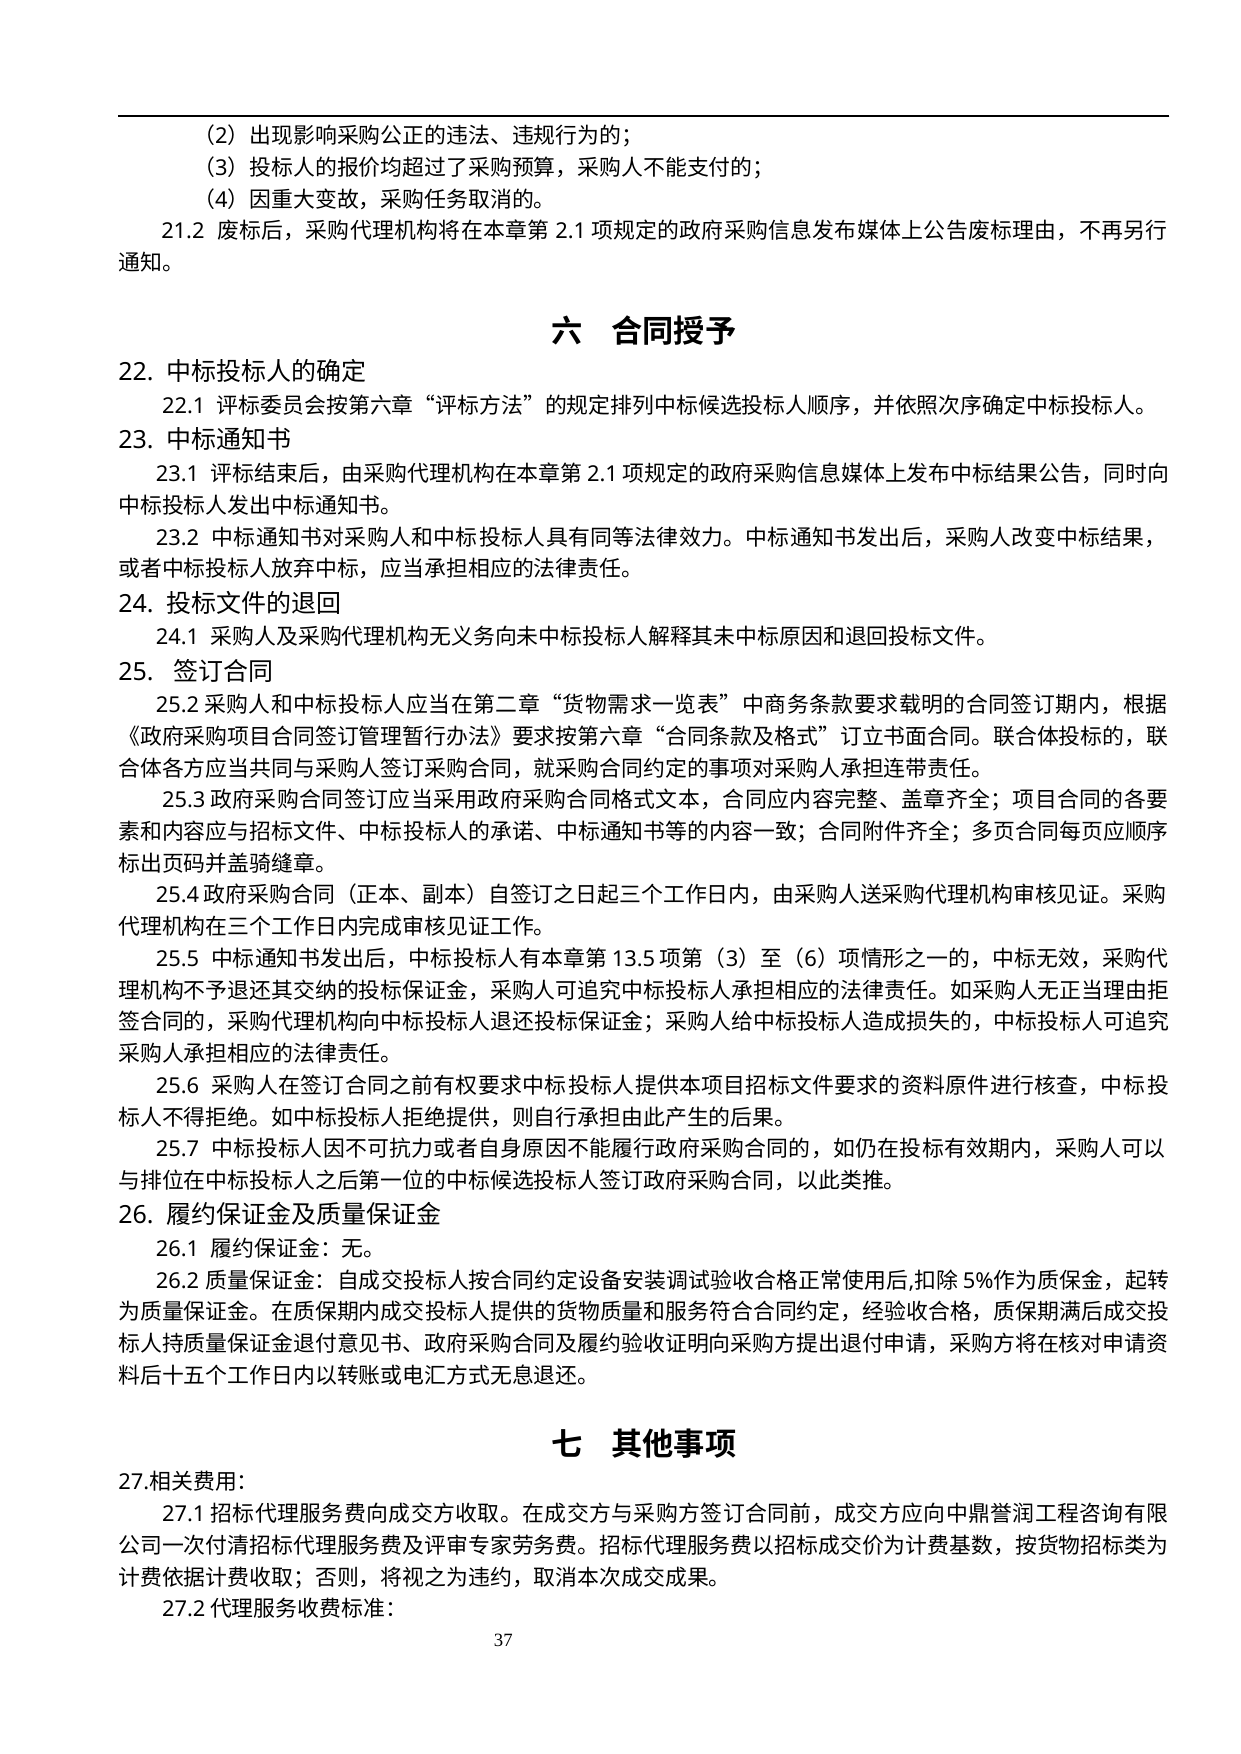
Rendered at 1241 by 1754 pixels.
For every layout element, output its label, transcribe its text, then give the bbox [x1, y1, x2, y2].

text 25.2采购人和中标投标人应当在第二章“货物需求一览表”中商务条款要求载明的合同签订期内，根据《政府采购项目合同签订管理暂行办法》要求按第六章“合同条款及格式”订立书面合同。联合体投标的，联合体各方应当共同与采购人签订采购合同，就采购合同约定的事项对采购人承担连带责任。 [118, 687, 1169, 782]
text 25.5 中标通知书发出后，中标投标人有本章第13.5项第（3）至（6）项情形之一的，中标无效，采购代理机构不予退还其交纳的投标保证金，采购人可追究中标投标人承担相应的法律责任。如采购人无正当理由拒签合同的，采购代理机构向中标投标人退还投标保证金；采购人给中标投标人造成损失的，中标投标人可追究采购人承担相应的法律责任。 [118, 941, 1169, 1068]
text 26. 履约保证金及质量保证金 [118, 1194, 1169, 1231]
text 21.2 废标后，采购代理机构将在本章第2.1项规定的政府采购信息发布媒体上公告废标理由，不再另行通知。 [118, 213, 1169, 277]
text 27.相关费用： [118, 1464, 1169, 1496]
text 25. 签订合同 [118, 651, 1169, 687]
text 六 合同授予 [118, 307, 1169, 352]
text 23. 中标通知书 [118, 420, 1169, 456]
text 25.7 中标投标人因不可抗力或者自身原因不能履行政府采购合同的，如仍在投标有效期内，采购人可以与排位在中标投标人之后第一位的中标候选投标人签订政府采购合同，以此类推。 [118, 1131, 1169, 1194]
text 27.2代理服务收费标准： [118, 1591, 1169, 1623]
text 26.2 质量保证金：自成交投标人按合同约定设备安装调试验收合格正常使用后,扣除5%作为质保金，起转为质量保证金。在质保期内成交投标人提供的货物质量和服务符合合同约定，经验收合格，质保期满后成交投标人持质量保证金退付意见书、政府采购合同及履约验收证明向采购方提出退付申请，采购方将在核对申请资料后十五个工作日内以转账或电汇方式无息退还。 [118, 1263, 1169, 1389]
text 25.4政府采购合同（正本、副本）自签订之日起三个工作日内，由采购人送采购代理机构审核见证。采购代理机构在三个工作日内完成审核见证工作。 [118, 877, 1169, 941]
text 25.6 采购人在签订合同之前有权要求中标投标人提供本项目招标文件要求的资料原件进行核查，中标投标人不得拒绝。如中标投标人拒绝提供，则自行承担由此产生的后果。 [118, 1068, 1169, 1131]
text 24.1 采购人及采购代理机构无义务向未中标投标人解释其未中标原因和退回投标文件。 [118, 619, 1169, 651]
text 24. 投标文件的退回 [118, 583, 1169, 619]
text 22. 中标投标人的确定 [118, 352, 1169, 388]
text 25.3政府采购合同签订应当采用政府采购合同格式文本，合同应内容完整、盖章齐全；项目合同的各要素和内容应与招标文件、中标投标人的承诺、中标通知书等的内容一致；合同附件齐全；多页合同每页应顺序标出页码并盖骑缝章。 [118, 782, 1169, 877]
text （3）投标人的报价均超过了采购预算，采购人不能支付的； [118, 150, 1169, 182]
text 23.1 评标结束后，由采购代理机构在本章第2.1项规定的政府采购信息媒体上发布中标结果公告，同时向中标投标人发出中标通知书。 [118, 456, 1169, 519]
text 26.1 履约保证金：无。 [118, 1231, 1169, 1263]
text 22.1 评标委员会按第六章“评标方法”的规定排列中标候选投标人顺序，并依照次序确定中标投标人。 [118, 388, 1169, 420]
text 七 其他事项 [118, 1419, 1169, 1464]
text （2）出现影响采购公正的违法、违规行为的； [118, 118, 1169, 150]
text 27.1招标代理服务费向成交方收取。在成交方与采购方签订合同前，成交方应向中鼎誉润工程咨询有限公司一次付清招标代理服务费及评审专家劳务费。招标代理服务费以招标成交价为计费基数，按货物招标类为计费依据计费收取；否则，将视之为违约，取消本次成交成果。 [118, 1496, 1169, 1591]
text 23.2 中标通知书对采购人和中标投标人具有同等法律效力。中标通知书发出后，采购人改变中标结果，或者中标投标人放弃中标，应当承担相应的法律责任。 [118, 519, 1169, 583]
text （4）因重大变故，采购任务取消的。 [118, 182, 1169, 213]
